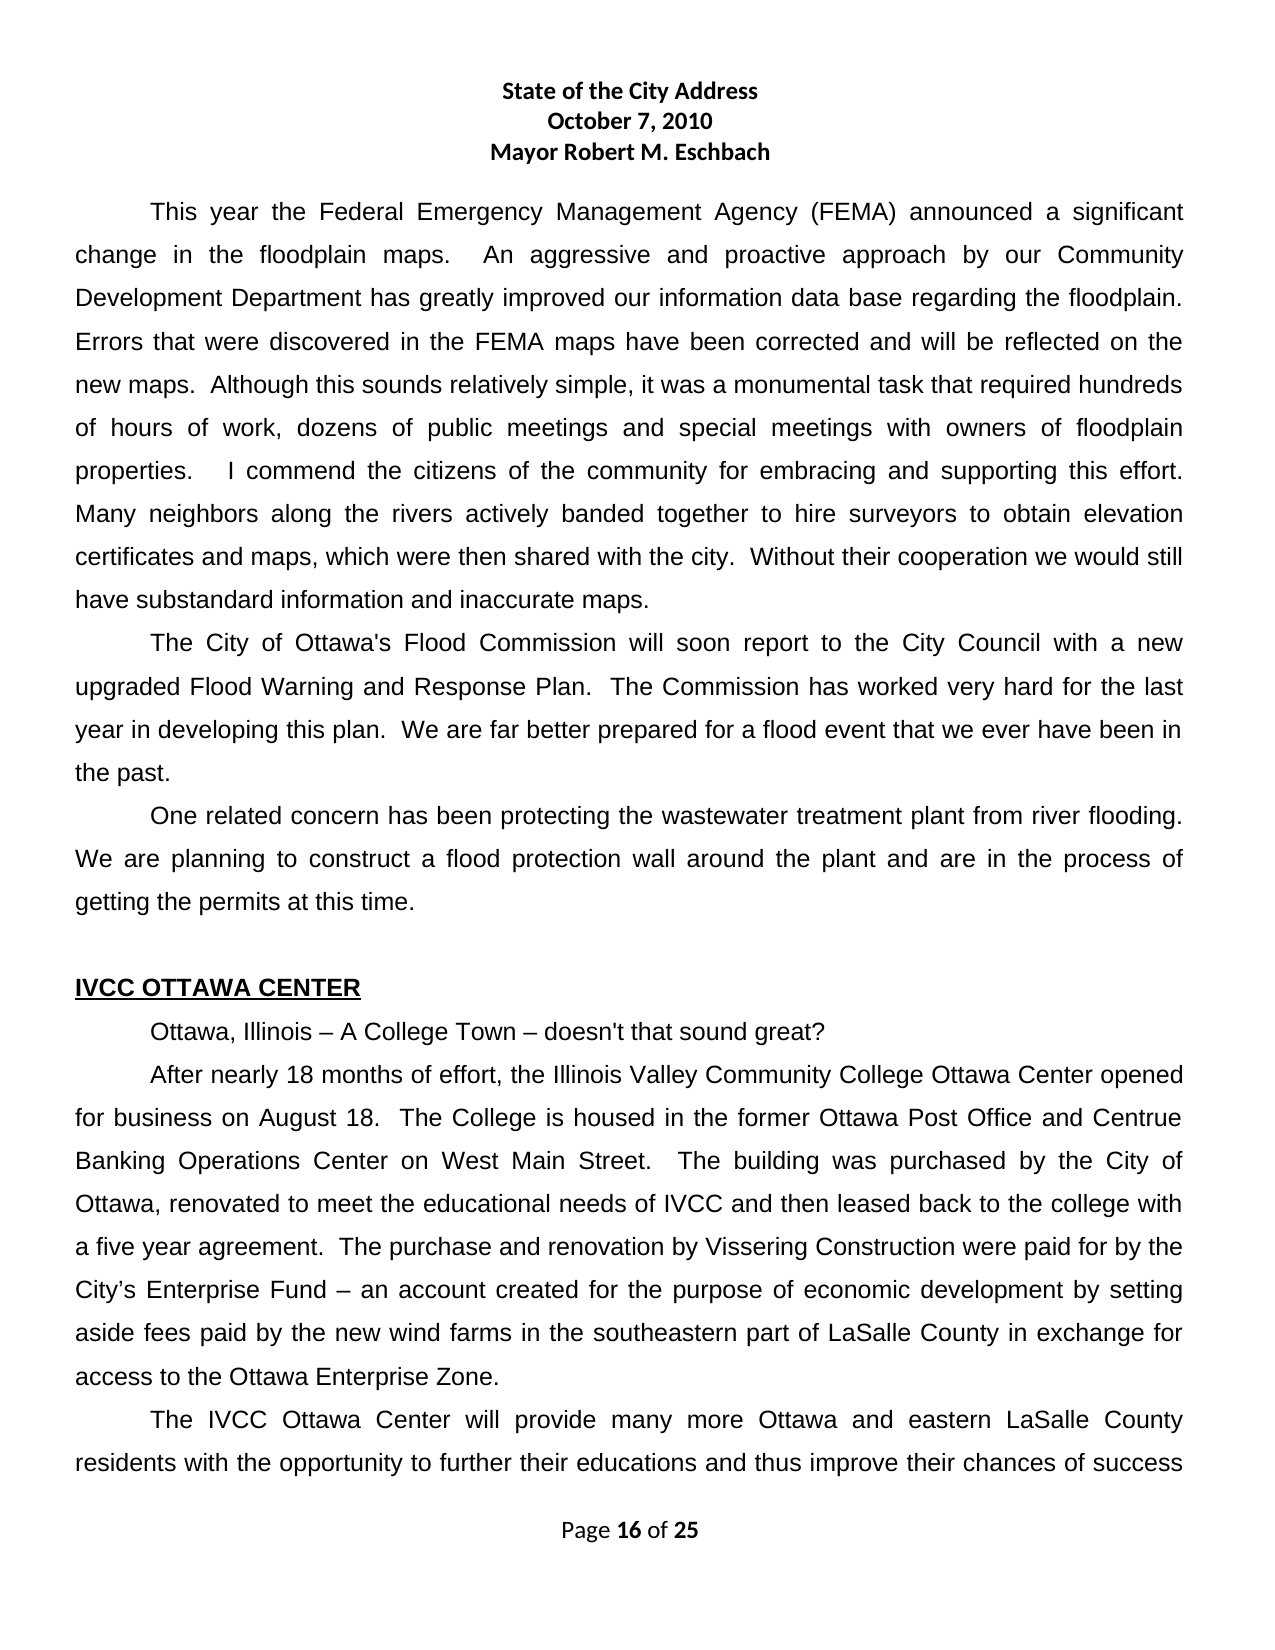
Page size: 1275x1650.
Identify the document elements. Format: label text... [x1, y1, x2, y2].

text This year the Federal Emergency Management Agency (FEMA) announced a significant change in the floodplain maps. An aggressive and proactive approach by our Community Development Department has greatly improved our information data base regarding the floodplain. Errors that were discovered in the FEMA maps have been corrected and will be reflected on the new maps. Although this sounds relatively simple, it was a monumental task that required hundreds of hours of work, dozens of public meetings and special meetings with owners of floodplain properties. I commend the citizens of the community for embracing and supporting this effort. Many neighbors along the rivers actively banded together to hire surveyors to obtain elevation certificates and maps, which were then shared with the city. Without their cooperation we would still have substandard information and inaccurate maps. [75, 197, 1185, 614]
text IVCC OTTAWA CENTER [75, 973, 1185, 1002]
text After nearly 18 months of effort, the Illinois Valley Community College Ottawa Center opened for business on August 18. The College is housed in the former Ottawa Post Office and Centrue Banking Operations Center on West Main Street. The building was purchased by the City of Ottawa, renovated to meet the educational needs of IVCC and then leased back to the college with a five year agreement. The purchase and renovation by Vissering Construction were paid for by the City’s Enterprise Fund – an account created for the purpose of economic development by setting aside fees paid by the new wind farms in the southeastern part of LaSalle County in exchange for access to the Ottawa Enterprise Zone. [75, 1059, 1185, 1390]
text The City of Ottawa's Flood Commission will soon report to the City Council with a new upgraded Flood Warning and Response Plan. The Commission has worked very hard for the last year in developing this plan. We are far better prepared for a flood event that we ever have been in the past. [75, 628, 1185, 786]
text Ottawa, Illinois – A College Town – doesn't that sound great? [75, 1016, 1185, 1045]
text One related concern has been protecting the wastewater treatment plant from river flooding. We are planning to construct a flood protection wall around the plant and are in the process of getting the permits at this time. [75, 801, 1185, 916]
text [75, 1404, 1185, 1476]
